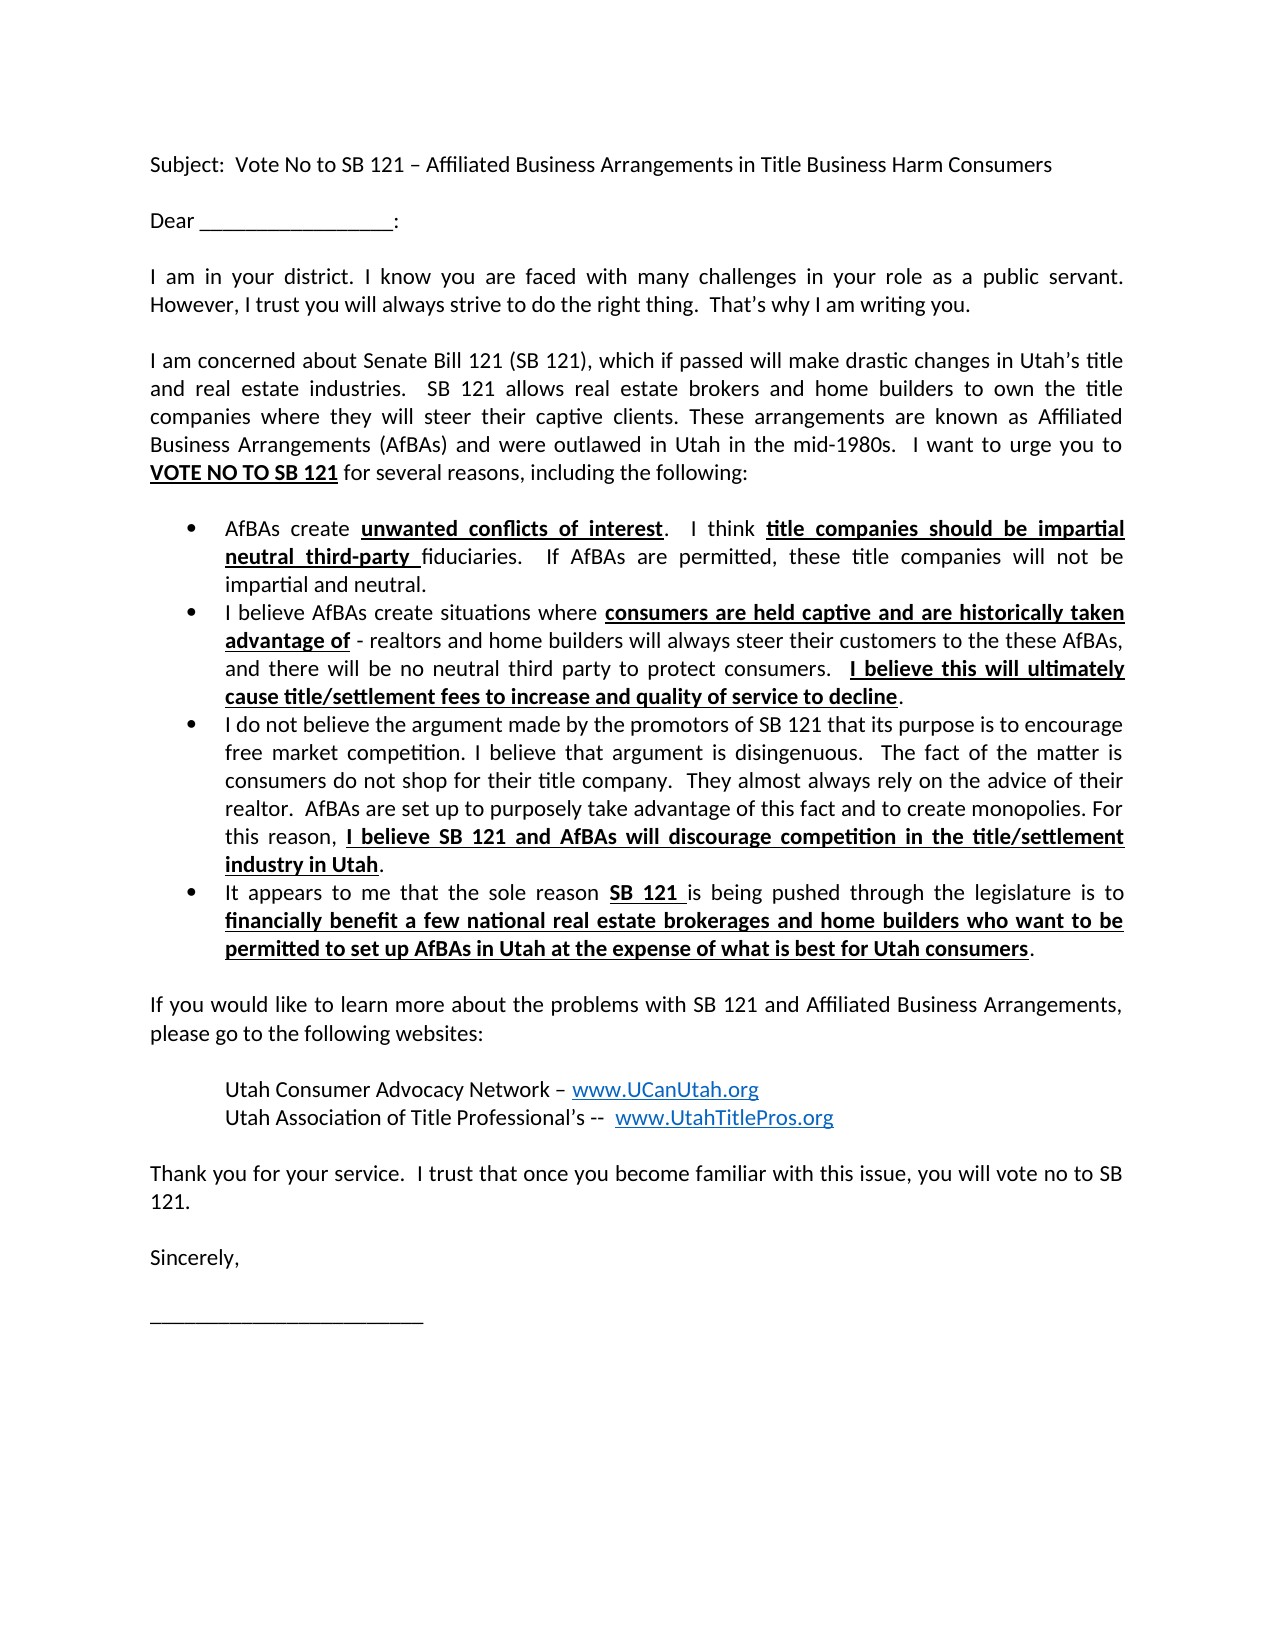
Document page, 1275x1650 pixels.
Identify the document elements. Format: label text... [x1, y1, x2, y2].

text Dear _________________: [150, 206, 1125, 234]
list AfBAs create unwanted conflicts of interest. I think title companies should be impartial neutral third-party fiduciaries. If AfBAs are permitted, these title companies will not be impartial and neutral. [187, 514, 1125, 598]
text Utah Association of Title Professional’s -- www.UtahTitlePros.org [150, 1103, 1125, 1131]
list I believe AfBAs create situations where consumers are held captive and are historically taken advantage of - realtors and home builders will always steer their customers to the these AfBAs, and there will be no neutral third party to protect consumers. I believe this will ultimately cause title/settlement fees to increase and quality of service to decline. [187, 598, 1125, 710]
text Sincerely, [150, 1243, 1125, 1271]
list I do not believe the argument made by the promotors of SB 121 that its purpose is to encourage free market competition. I believe that argument is disingenuous. The fact of the matter is consumers do not shop for their title company. They almost always rely on the advice of their realtor. AfBAs are set up to purposely take advantage of this fact and to create monopolies. For this reason, I believe SB 121 and AfBAs will discourage competition in the title/settlement industry in Utah. [187, 710, 1125, 878]
text Subject: Vote No to SB 121 – Affiliated Business Arrangements in Title Business Harm Consumers [150, 150, 1125, 178]
text I am in your district. I know you are faced with many challenges in your role as a public servant. However, I trust you will always strive to do the right thing. That’s why I am writing you. [150, 262, 1125, 318]
text If you would like to learn more about the problems with SB 121 and Affiliated Business Arrangements, please go to the following websites: [150, 991, 1125, 1047]
text I am concerned about Senate Bill 121 (SB 121), which if passed will make drastic changes in Utah’s title and real estate industries. SB 121 allows real estate brokers and home builders to own the title companies where they will steer their captive clients. These arrangements are known as Affiliated Business Arrangements (AfBAs) and were outlawed in Utah in the mid-1980s. I want to urge you to VOTE NO TO SB 121 for several reasons, including the following: [150, 346, 1125, 486]
text Utah Consumer Advocacy Network – www.UCanUtah.org [150, 1075, 1125, 1103]
text Thank you for your service. I trust that once you become familiar with this issue, you will vote no to SB 121. [150, 1159, 1125, 1215]
list It appears to me that the sole reason SB 121 is being pushed through the legislature is to financially benefit a few national real estate brokerages and home builders who want to be permitted to set up AfBAs in Utah at the expense of what is best for Utah consumers. [187, 878, 1125, 963]
text ________________________ [150, 1299, 1125, 1327]
